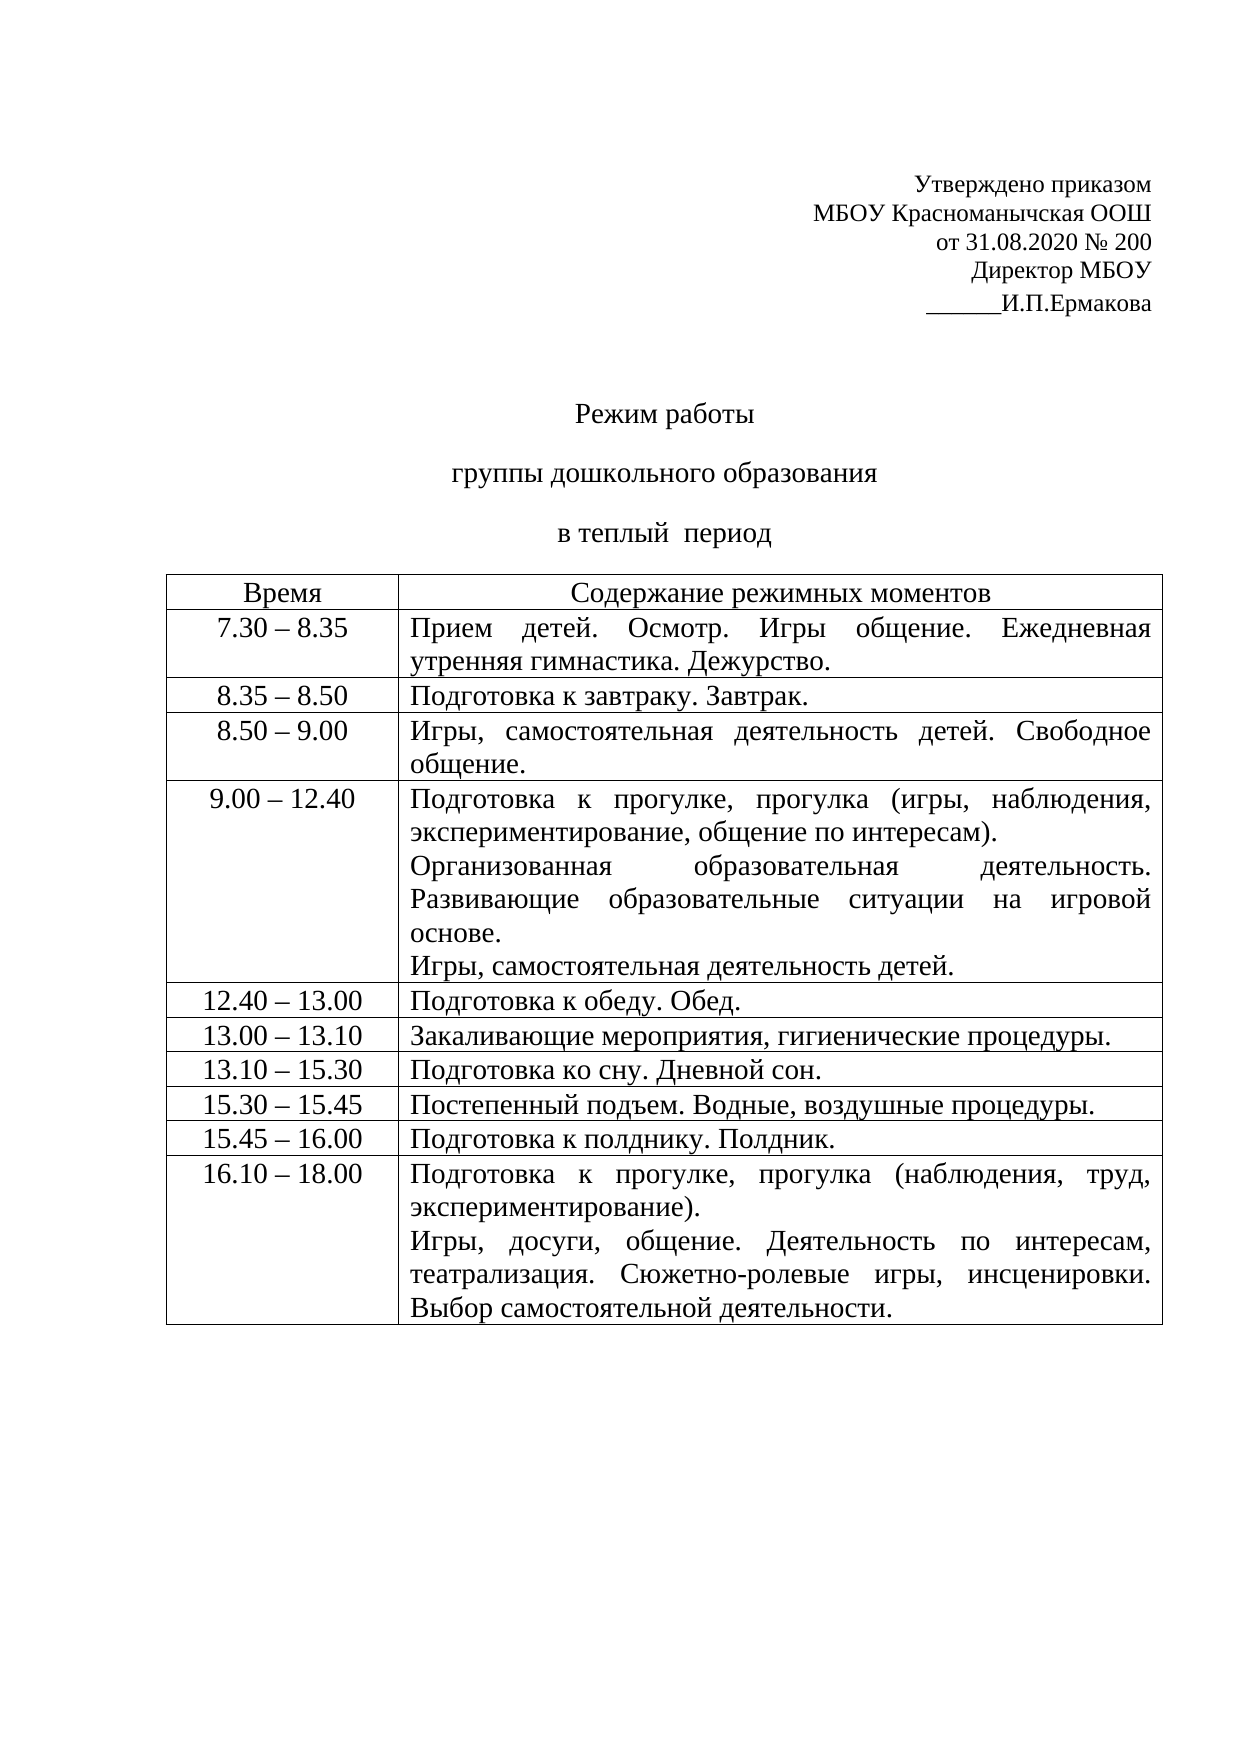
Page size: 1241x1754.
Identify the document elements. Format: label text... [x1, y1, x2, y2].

text Утверждено приказом [177, 169, 1152, 198]
table_cell 13.10 – 15.30 [167, 1052, 398, 1086]
table_cell 13.00 – 13.10 [167, 1018, 398, 1051]
text МБОУ Красноманычская ООШ [177, 198, 1152, 227]
table_cell Подготовка к прогулке, прогулка (наблюдения, труд, экспериментирование). Игры, досуги, общение. Деятельность по интересам, театрализация. Сюжетно-ролевые игры, инсценировки. Выбор самостоятельной деятельности. [399, 1156, 1162, 1324]
table_cell 8.50 – 9.00 [167, 713, 398, 780]
table_cell Подготовка к прогулке, прогулка (игры, наблюдения, экспериментирование, общение по интересам). Организованная образовательная деятельность. Развивающие образовательные ситуации на игровой основе. Игры, самостоятельная деятельность детей. [399, 781, 1162, 982]
text Режим работы [177, 396, 1152, 430]
table_cell Прием детей. Осмотр. Игры общение. Ежедневная утренняя гимнастика. Дежурство. [399, 610, 1162, 677]
table_cell Игры, самостоятельная деятельность детей. Свободное общение. [399, 713, 1162, 780]
table_cell 16.10 – 18.00 [167, 1156, 398, 1324]
text в теплый период [177, 515, 1152, 548]
table_cell 9.00 – 12.40 [167, 781, 398, 982]
table_cell 8.35 – 8.50 [167, 678, 398, 712]
table_cell 12.40 – 13.00 [167, 983, 398, 1017]
table_header Содержание режимных моментов [399, 575, 1162, 609]
text группы дошкольного образования [177, 456, 1152, 489]
table_cell 7.30 – 8.35 [167, 610, 398, 677]
table_cell Подготовка к обеду. Обед. [399, 983, 1162, 1017]
table_cell Подготовка к завтраку. Завтрак. [399, 678, 1162, 712]
table_cell Закаливающие мероприятия, гигиенические процедуры. [399, 1018, 1162, 1051]
table_cell Подготовка к полднику. Полдник. [399, 1121, 1162, 1155]
table_cell 15.45 – 16.00 [167, 1121, 398, 1155]
table_header Время [167, 575, 398, 609]
table_cell Постепенный подъем. Водные, воздушные процедуры. [399, 1087, 1162, 1120]
table_cell Подготовка ко сну. Дневной сон. [399, 1052, 1162, 1086]
text Директор МБОУ ______И.П.Ермакова [177, 255, 1152, 317]
table_cell 15.30 – 15.45 [167, 1087, 398, 1120]
text от 31.08.2020 № 200 [177, 227, 1152, 255]
